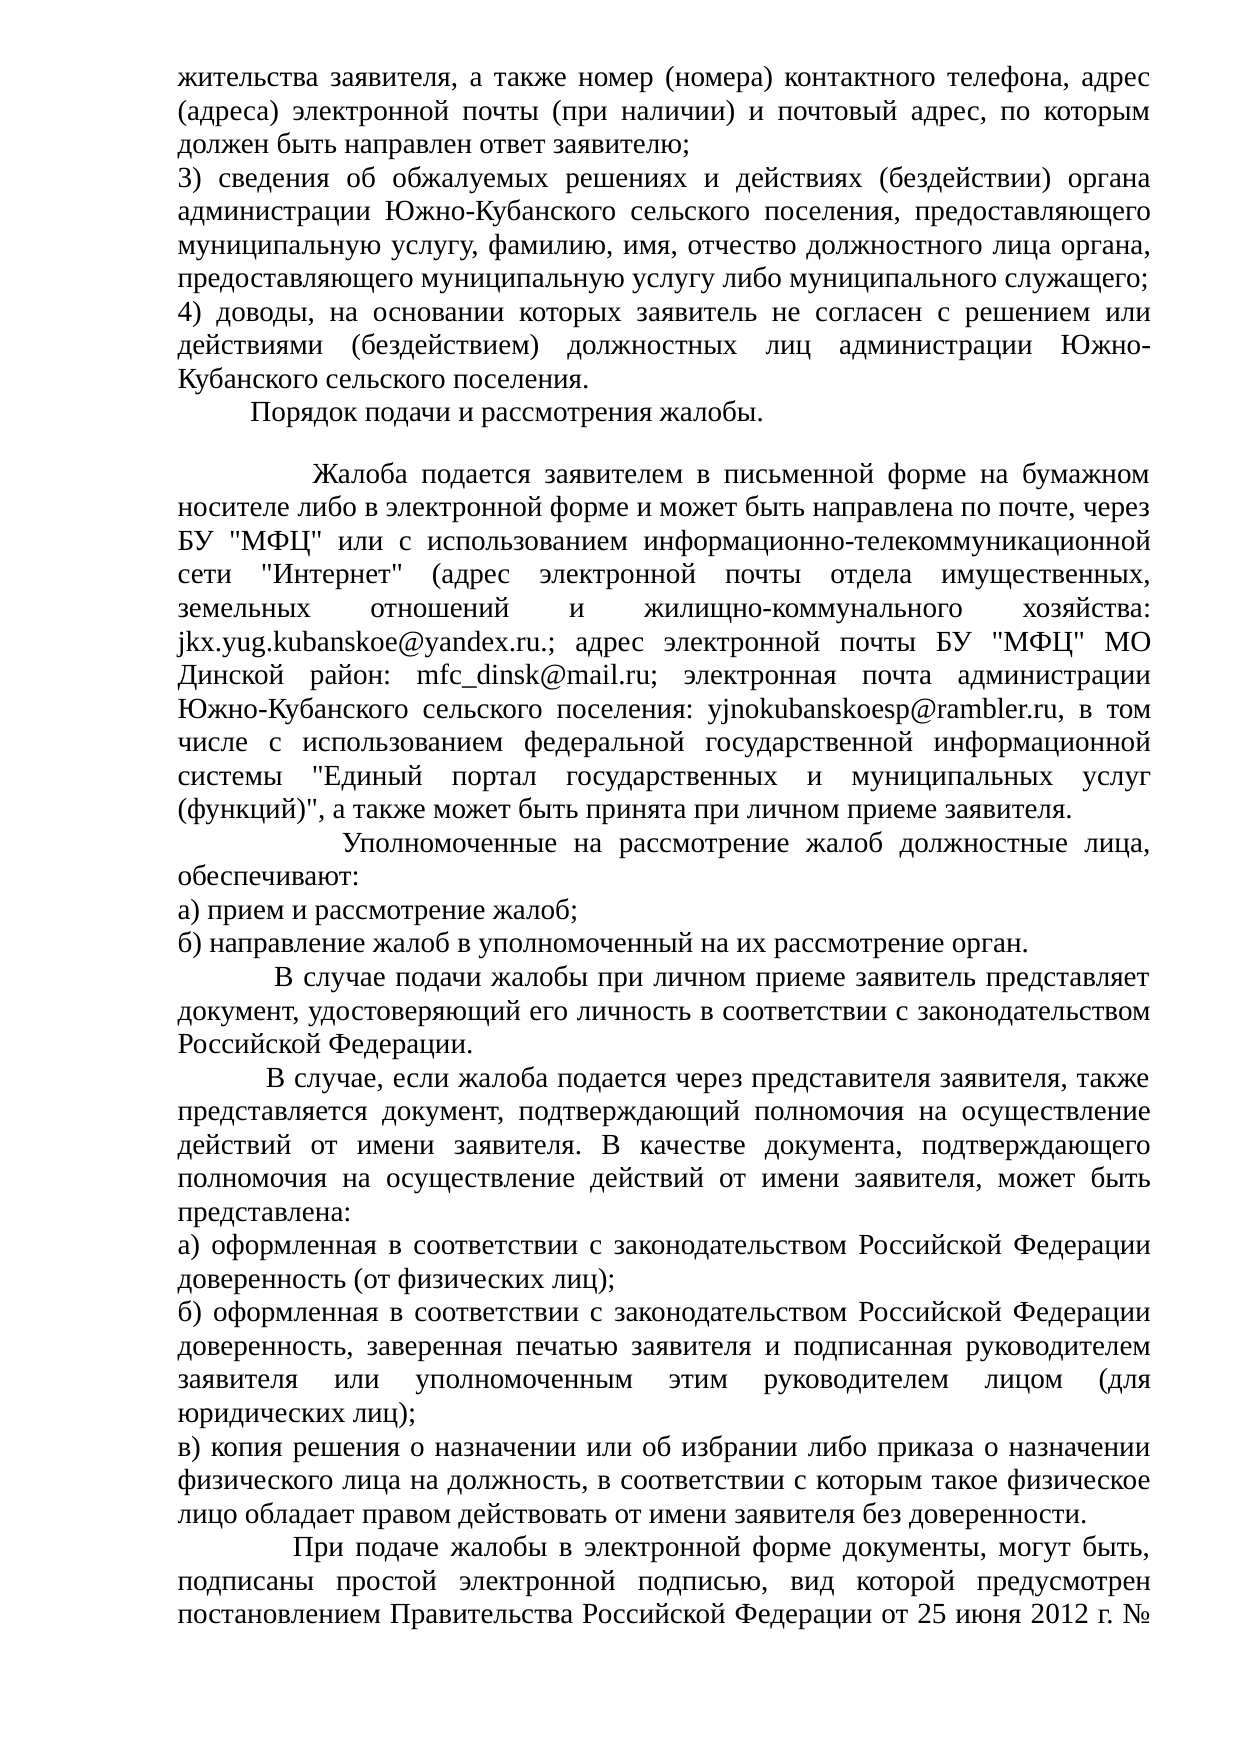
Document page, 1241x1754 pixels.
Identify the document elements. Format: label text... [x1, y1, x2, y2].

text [177, 59, 1152, 160]
text а) прием и рассмотрение жалоб; [177, 892, 1152, 926]
text а) оформленная в соответствии с законодательством Российской Федерации доверенность (от физических лиц); [177, 1227, 1152, 1294]
text 4) доводы, на основании которых заявитель не согласен с решением или действиями (бездействием) должностных лиц администрации Южно-Кубанского сельского поселения. [177, 294, 1152, 394]
text Жалоба подается заявителем в письменной форме на бумажном носителе либо в электронной форме и может быть направлена по почте, через БУ "МФЦ" или с использованием информационно-телекоммуникационной сети "Интернет" (адрес электронной почты отдела имущественных, земельных отношений и жилищно-коммунального хозяйства: jkx.yug.kubanskoe@yandex.ru.; адрес электронной почты БУ "МФЦ" МО Динской район: mfc_dinsk@mail.ru; электронная почта администрации Южно-Кубанского сельского поселения: yjnokubanskoesp@rambler.ru, в том числе с использованием федеральной государственной информационной системы "Единый портал государственных и муниципальных услуг (функций)", а также может быть принята при личном приеме заявителя. [177, 456, 1152, 825]
text Уполномоченные на рассмотрение жалоб должностные лица, обеспечивают: [177, 825, 1152, 892]
text 3) сведения об обжалуемых решениях и действиях (бездействии) органа администрации Южно-Кубанского сельского поселения, предоставляющего муниципальную услугу, фамилию, имя, отчество должностного лица органа, предоставляющего муниципальную услугу либо муниципального служащего; [177, 160, 1152, 294]
text б) направление жалоб в уполномоченный на их рассмотрение орган. [177, 926, 1152, 959]
text В случае, если жалоба подается через представителя заявителя, также представляется документ, подтверждающий полномочия на осуществление действий от имени заявителя. В качестве документа, подтверждающего полномочия на осуществление действий от имени заявителя, может быть представлена: [177, 1060, 1152, 1227]
text в) копия решения о назначении или об избрании либо приказа о назначении физического лица на должность, в соответствии с которым такое физическое лицо обладает правом действовать от имени заявителя без доверенности. [177, 1429, 1152, 1529]
text В случае подачи жалобы при личном приеме заявитель представляет документ, удостоверяющий его личность в соответствии с законодательством Российской Федерации. [177, 959, 1152, 1060]
text Порядок подачи и рассмотрения жалобы. [177, 394, 1152, 428]
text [177, 1529, 1152, 1630]
text б) оформленная в соответствии с законодательством Российской Федерации доверенность, заверенная печатью заявителя и подписанная руководителем заявителя или уполномоченным этим руководителем лицом (для юридических лиц); [177, 1294, 1152, 1429]
